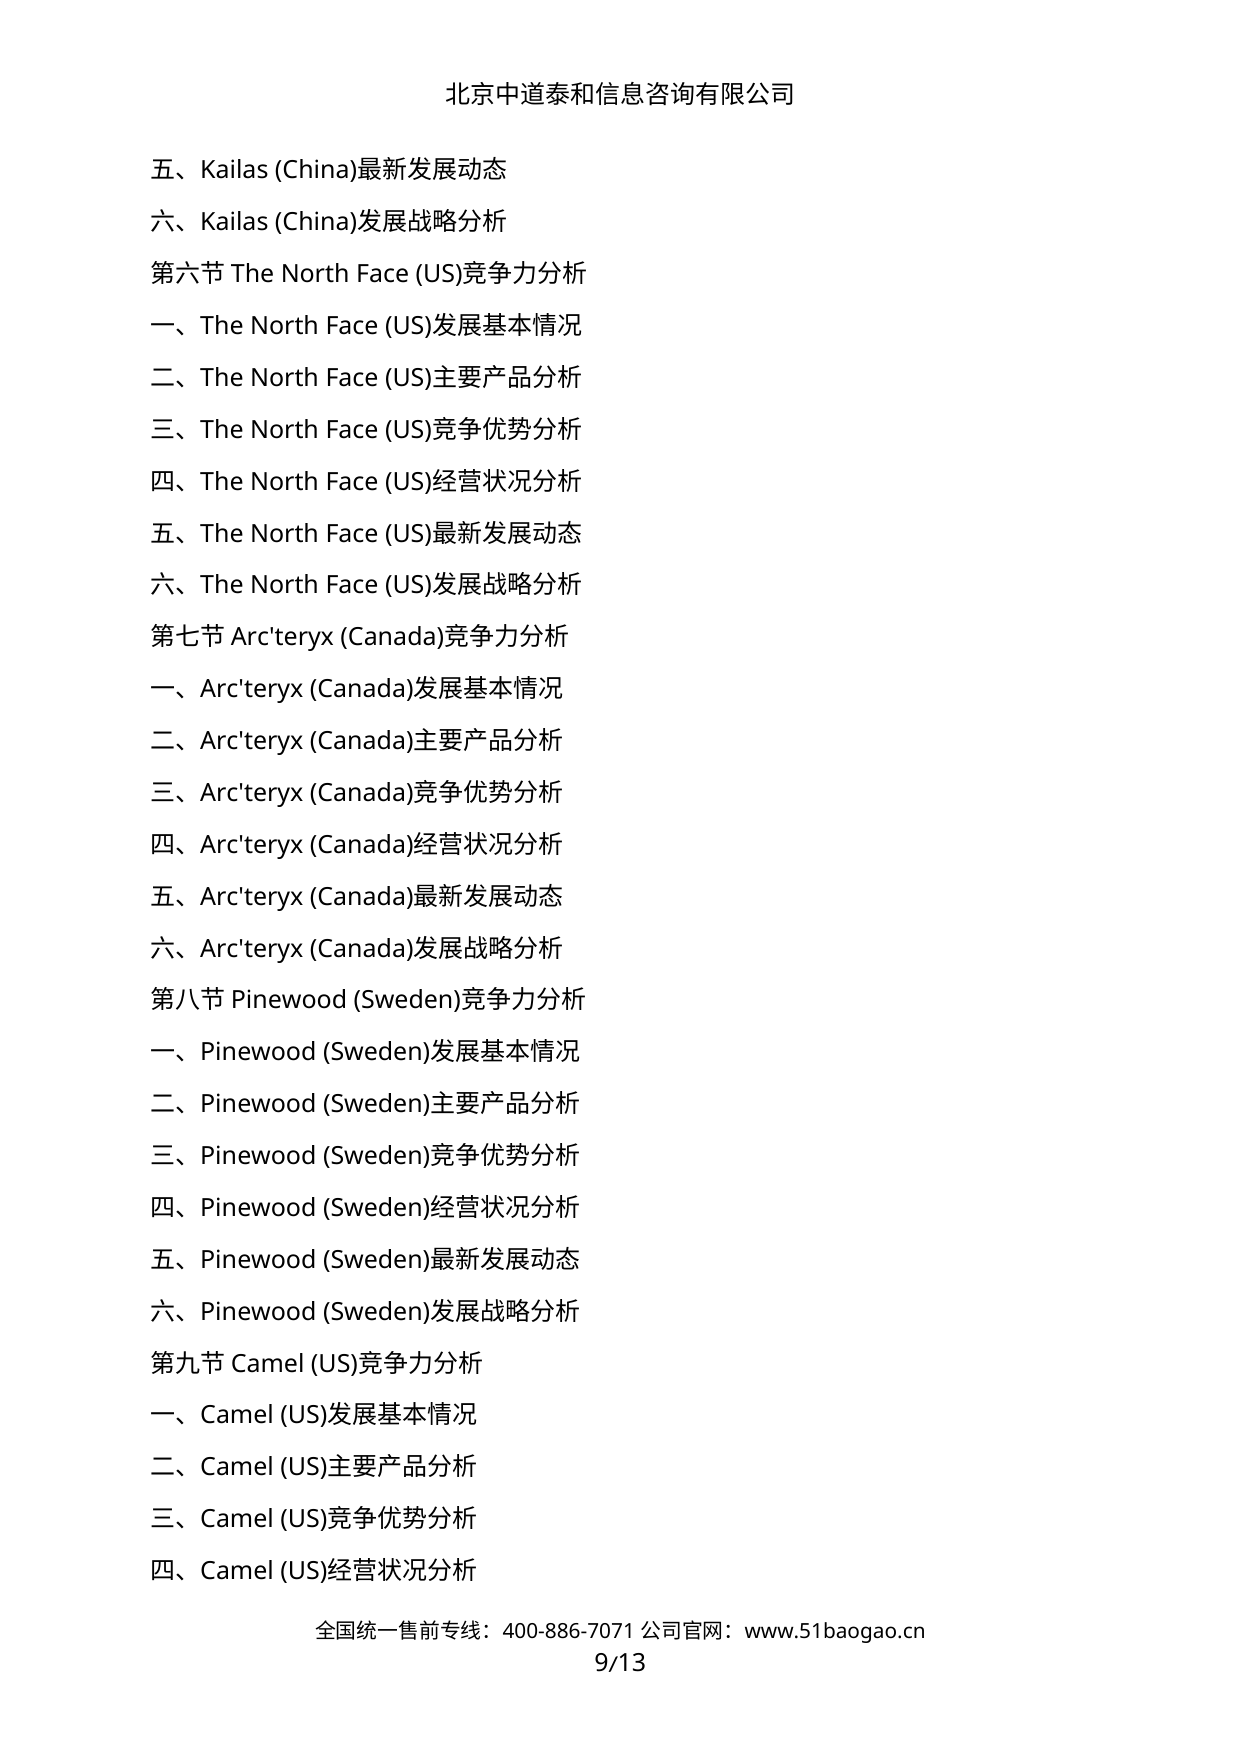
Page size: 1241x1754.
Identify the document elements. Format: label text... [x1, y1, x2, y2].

text 一、Arc'teryx (Canada)发展基本情况 [150, 669, 1090, 705]
text 一、The North Face (US)发展基本情况 [150, 306, 1090, 342]
text 第七节 Arc'teryx (Canada)竞争力分析 [150, 617, 1090, 653]
text 二、Pinewood (Sweden)主要产品分析 [150, 1084, 1090, 1120]
text 三、Pinewood (Sweden)竞争优势分析 [150, 1136, 1090, 1172]
text 二、Camel (US)主要产品分析 [150, 1447, 1090, 1483]
text 第六节 The North Face (US)竞争力分析 [150, 254, 1090, 290]
text 四、Pinewood (Sweden)经营状况分析 [150, 1187, 1090, 1224]
text 五、Pinewood (Sweden)最新发展动态 [150, 1239, 1090, 1276]
text 六、Pinewood (Sweden)发展战略分析 [150, 1291, 1090, 1327]
text 六、Kailas (China)发展战略分析 [150, 202, 1090, 238]
text 四、Camel (US)经营状况分析 [150, 1551, 1090, 1587]
text 第八节 Pinewood (Sweden)竞争力分析 [150, 980, 1090, 1016]
text 一、Camel (US)发展基本情况 [150, 1395, 1090, 1431]
text 三、Camel (US)竞争优势分析 [150, 1499, 1090, 1535]
text 四、Arc'teryx (Canada)经营状况分析 [150, 824, 1090, 861]
text 三、The North Face (US)竞争优势分析 [150, 409, 1090, 446]
text 三、Arc'teryx (Canada)竞争优势分析 [150, 772, 1090, 809]
text 四、The North Face (US)经营状况分析 [150, 461, 1090, 497]
text 一、Pinewood (Sweden)发展基本情况 [150, 1032, 1090, 1068]
text 六、The North Face (US)发展战略分析 [150, 565, 1090, 601]
text 五、The North Face (US)最新发展动态 [150, 513, 1090, 549]
text 第九节 Camel (US)竞争力分析 [150, 1343, 1090, 1379]
text 六、Arc'teryx (Canada)发展战略分析 [150, 928, 1090, 964]
text 五、Arc'teryx (Canada)最新发展动态 [150, 876, 1090, 912]
text 二、The North Face (US)主要产品分析 [150, 357, 1090, 394]
text 二、Arc'teryx (Canada)主要产品分析 [150, 721, 1090, 757]
text 五、Kailas (China)最新发展动态 [150, 150, 1090, 186]
